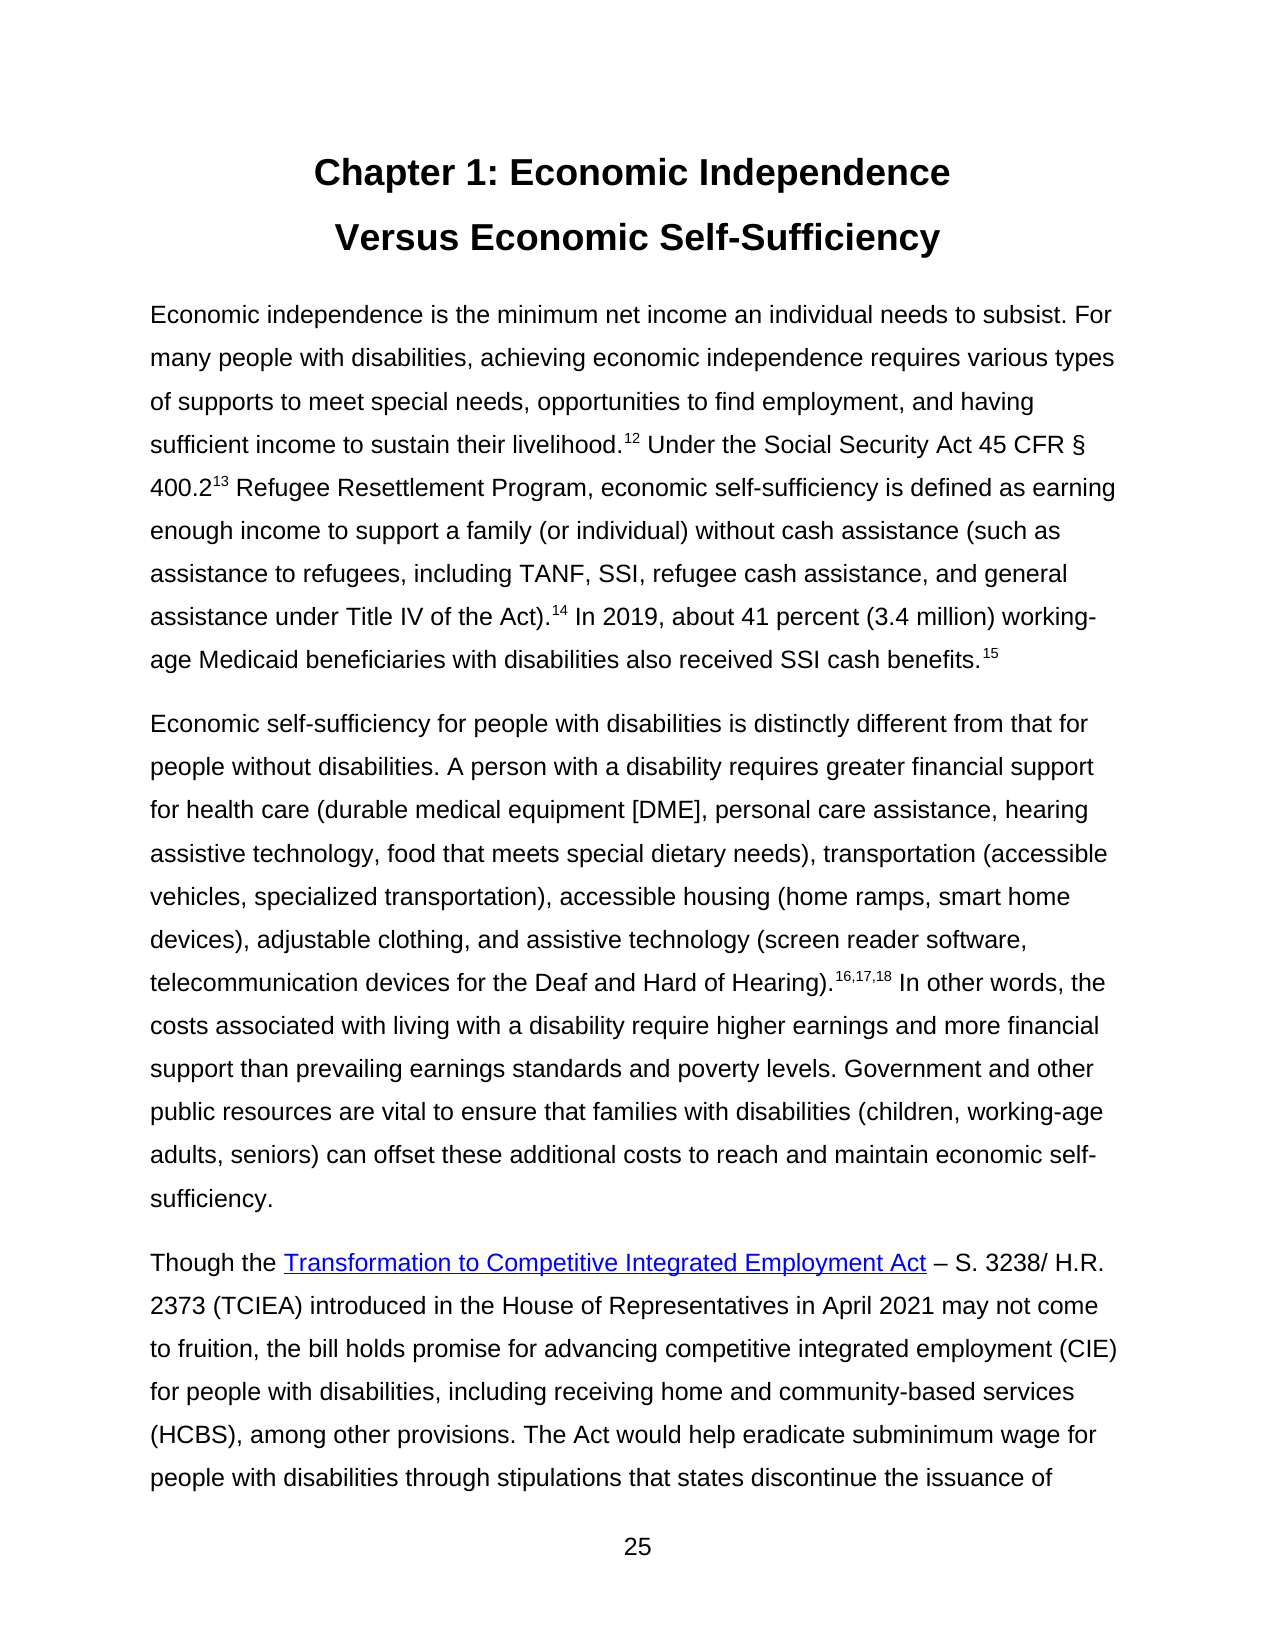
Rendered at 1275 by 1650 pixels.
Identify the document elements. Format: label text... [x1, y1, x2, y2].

subtitle Chapter 1: Economic Independence Versus Economic Self-Sufficiency [150, 150, 1125, 258]
text Economic independence is the minimum net income an individual needs to subsist. For many people with disabilities, achieving economic independence requires various types of supports to meet special needs, opportunities to find employment, and having sufficient income to sustain their livelihood. Under the Social Security Act 45 CFR § 400.2 Refugee Resettlement Program, economic self-sufficiency is defined as earning enough income to support a family (or individual) without cash assistance (such as assistance to refugees, including TANF, SSI, refugee cash assistance, and general assistance under Title IV of the Act). In 2019, about 41 percent (3.4 million) working-age Medicaid beneficiaries with disabilities also received SSI cash benefits. [150, 300, 1125, 674]
text Economic self-sufficiency for people with disabilities is distinctly different from that for people without disabilities. A person with a disability requires greater financial support for health care (durable medical equipment [DME], personal care assistance, hearing assistive technology, food that meets special dietary needs), transportation (accessible vehicles, specialized transportation), accessible housing (home ramps, smart home devices), adjustable clothing, and assistive technology (screen reader software, telecommunication devices for the Deaf and Hard of Hearing).,, In other words, the costs associated with living with a disability require higher earnings and more financial support than prevailing earnings standards and poverty levels. Government and other public resources are vital to ensure that families with disabilities (children, working-age adults, seniors) can offset these additional costs to reach and maintain economic self-sufficiency. [150, 709, 1125, 1212]
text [150, 1247, 1125, 1492]
